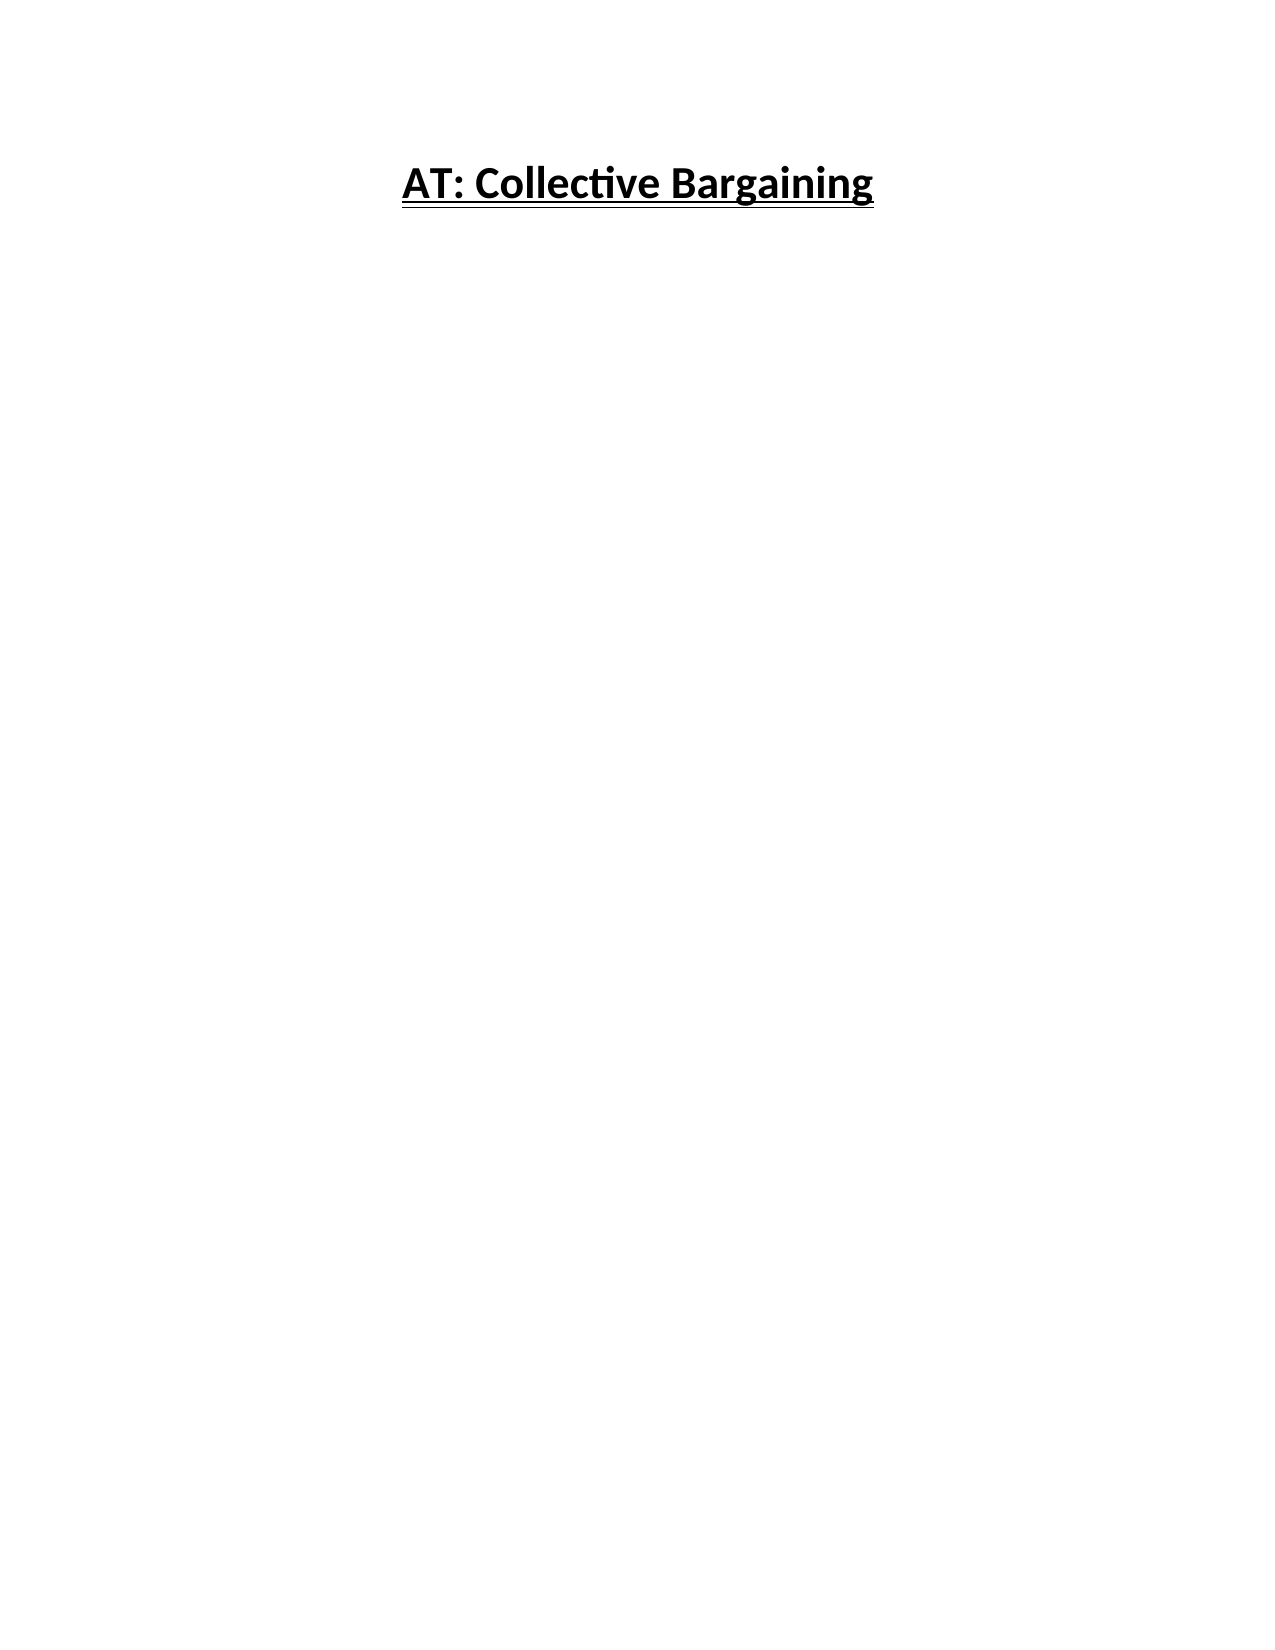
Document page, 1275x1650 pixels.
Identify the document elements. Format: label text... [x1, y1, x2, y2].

subtitle AT: Collective Bargaining [150, 154, 1125, 210]
